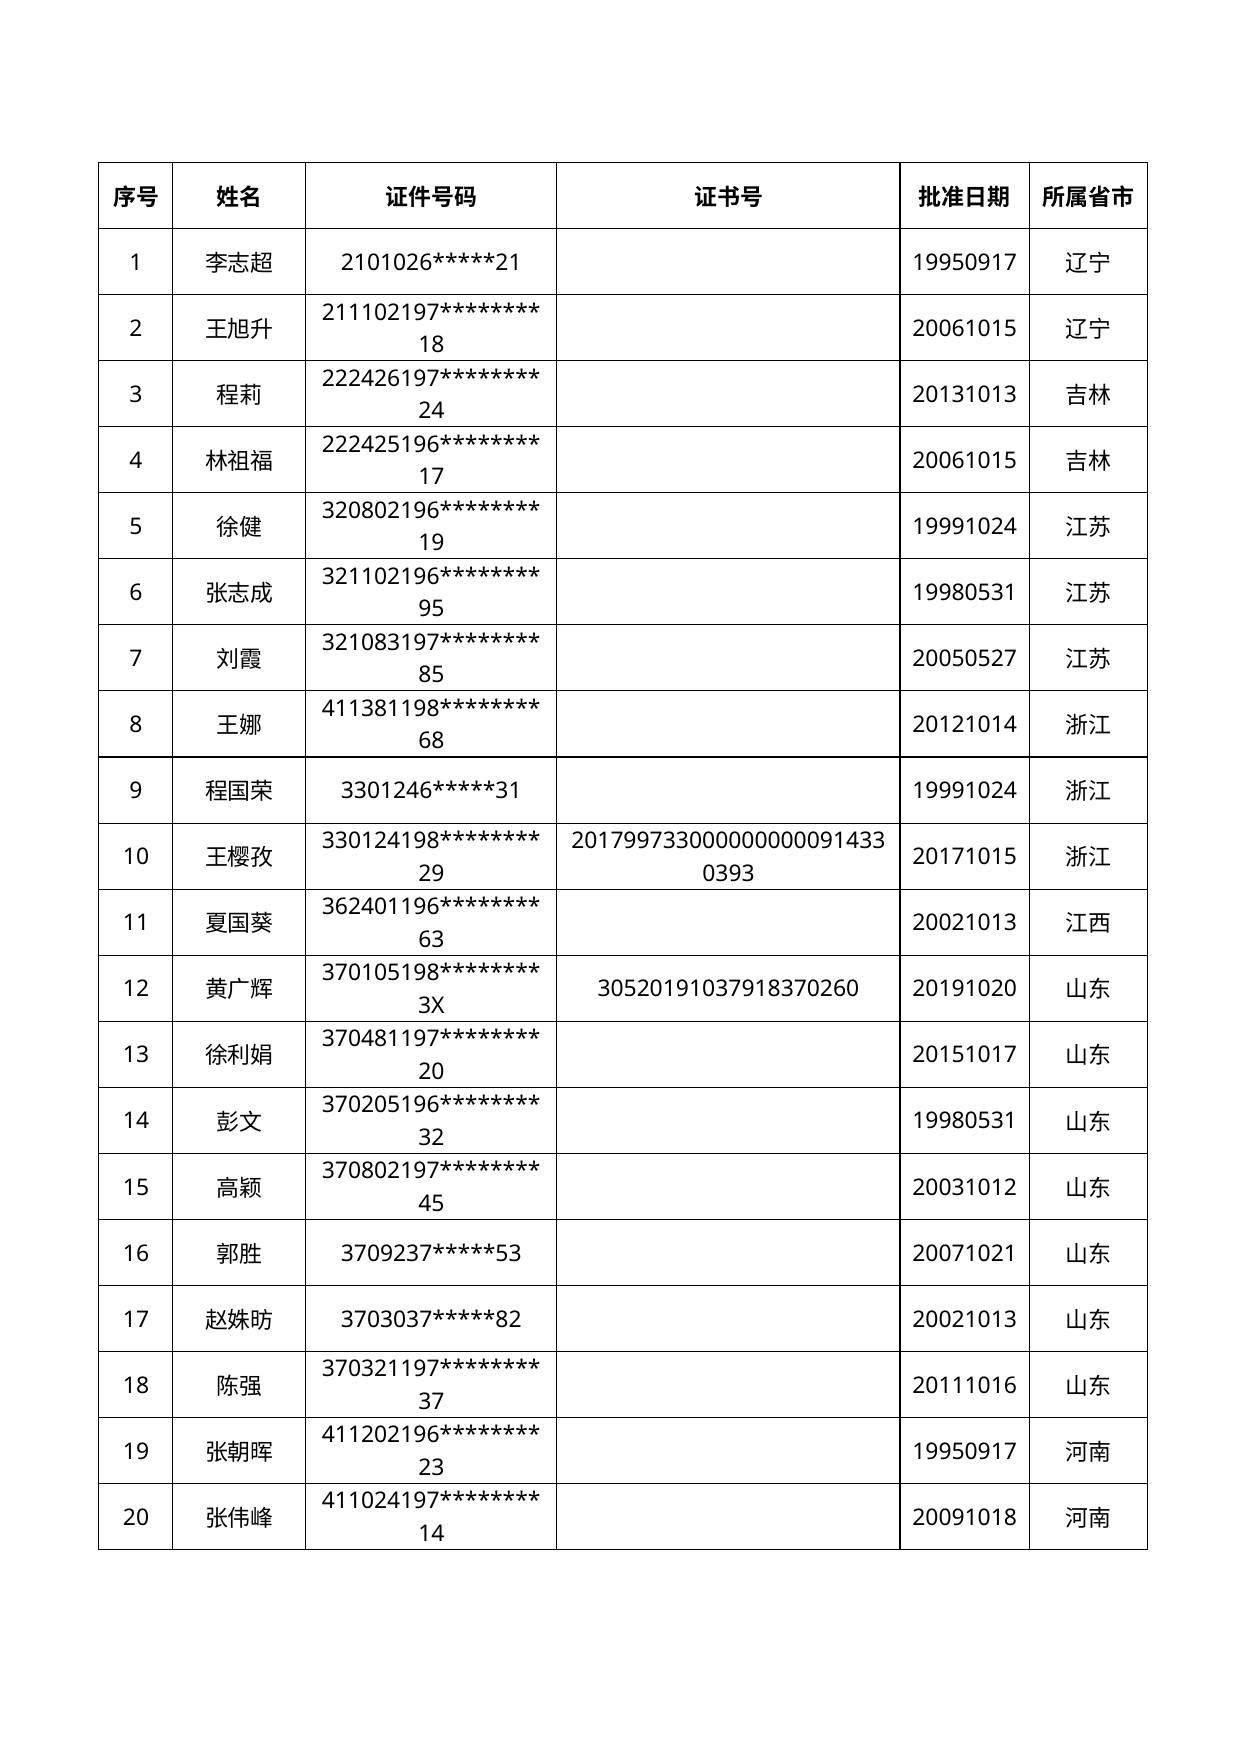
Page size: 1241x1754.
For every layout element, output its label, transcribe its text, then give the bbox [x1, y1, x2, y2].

table_header 证件号码 [306, 163, 556, 228]
table_cell 张伟峰 [173, 1484, 305, 1549]
table_cell 370321197********37 [306, 1352, 556, 1417]
table_cell 12 [99, 956, 172, 1021]
table_cell 362401196********63 [306, 890, 556, 954]
table_header 序号 [99, 163, 172, 228]
table_cell [557, 295, 899, 360]
table_cell 王娜 [173, 691, 305, 756]
table_cell 19950917 [901, 1418, 1029, 1483]
table_cell 321083197********85 [306, 625, 556, 690]
table_cell 19980531 [901, 1088, 1029, 1153]
table_cell [557, 427, 899, 492]
table_cell 19991024 [901, 758, 1029, 822]
table_cell 370105198********3X [306, 956, 556, 1021]
table_header 姓名 [173, 163, 305, 228]
table_cell 3703037*****82 [306, 1286, 556, 1351]
table_cell 山东 [1030, 1154, 1147, 1219]
table_cell [557, 1154, 899, 1219]
table_cell 2101026*****21 [306, 229, 556, 294]
table_cell 3709237*****53 [306, 1220, 556, 1285]
table_cell 吉林 [1030, 361, 1147, 426]
table_cell 8 [99, 691, 172, 756]
table_cell 320802196********19 [306, 493, 556, 558]
table_cell 411202196********23 [306, 1418, 556, 1483]
table_cell 30520191037918370260 [557, 956, 899, 1021]
table_cell 浙江 [1030, 824, 1147, 888]
table_cell 4 [99, 427, 172, 492]
table_cell 林祖福 [173, 427, 305, 492]
table_cell 河南 [1030, 1418, 1147, 1483]
table_cell [557, 890, 899, 954]
table_cell 19950917 [901, 229, 1029, 294]
table_cell 李志超 [173, 229, 305, 294]
table_cell 20021013 [901, 1286, 1029, 1351]
table_cell 浙江 [1030, 758, 1147, 822]
table_cell 14 [99, 1088, 172, 1153]
table_cell 郭胜 [173, 1220, 305, 1285]
table_cell 11 [99, 890, 172, 954]
table_cell 211102197********18 [306, 295, 556, 360]
table_cell 5 [99, 493, 172, 558]
table_cell 16 [99, 1220, 172, 1285]
table_header 所属省市 [1030, 163, 1147, 228]
table_cell [557, 691, 899, 756]
table_cell [557, 1352, 899, 1417]
table_cell 20151017 [901, 1022, 1029, 1087]
table_cell 411381198********68 [306, 691, 556, 756]
table_cell 黄广辉 [173, 956, 305, 1021]
table_cell [557, 1286, 899, 1351]
table_cell 吉林 [1030, 427, 1147, 492]
table_cell 张朝晖 [173, 1418, 305, 1483]
table_cell 2017997330000000000914330393 [557, 824, 899, 888]
table_cell 15 [99, 1154, 172, 1219]
table_header 证书号 [557, 163, 899, 228]
table_cell 河南 [1030, 1484, 1147, 1549]
table_cell 20071021 [901, 1220, 1029, 1285]
table_cell [557, 758, 899, 822]
table_cell 王樱孜 [173, 824, 305, 888]
table_cell 徐健 [173, 493, 305, 558]
table_cell [557, 229, 899, 294]
table_cell 陈强 [173, 1352, 305, 1417]
table_cell 刘霞 [173, 625, 305, 690]
table_cell [557, 361, 899, 426]
table_cell [557, 1022, 899, 1087]
table_cell [557, 1484, 899, 1549]
table_cell 20131013 [901, 361, 1029, 426]
table_cell 山东 [1030, 1022, 1147, 1087]
table_cell 江苏 [1030, 625, 1147, 690]
table_cell 山东 [1030, 1088, 1147, 1153]
table_cell [557, 1088, 899, 1153]
table_cell 20021013 [901, 890, 1029, 954]
table_cell 3301246*****31 [306, 758, 556, 822]
table_cell 山东 [1030, 1220, 1147, 1285]
table_cell 9 [99, 758, 172, 822]
table_cell 13 [99, 1022, 172, 1087]
table_cell 张志成 [173, 559, 305, 624]
table_cell 20061015 [901, 295, 1029, 360]
table_cell 19991024 [901, 493, 1029, 558]
table_cell [557, 625, 899, 690]
table_cell 江西 [1030, 890, 1147, 954]
table_cell 18 [99, 1352, 172, 1417]
table_cell 222425196********17 [306, 427, 556, 492]
table_cell 20091018 [901, 1484, 1029, 1549]
table_cell 赵姝昉 [173, 1286, 305, 1351]
table_cell 1 [99, 229, 172, 294]
table_cell [557, 559, 899, 624]
table_cell 2 [99, 295, 172, 360]
table_cell 20031012 [901, 1154, 1029, 1219]
table_cell 彭文 [173, 1088, 305, 1153]
table_cell 王旭升 [173, 295, 305, 360]
table_cell 山东 [1030, 956, 1147, 1021]
table_cell 徐利娟 [173, 1022, 305, 1087]
table_cell 夏国葵 [173, 890, 305, 954]
table_cell 7 [99, 625, 172, 690]
table_cell 19980531 [901, 559, 1029, 624]
table_cell 辽宁 [1030, 229, 1147, 294]
table_cell 370802197********45 [306, 1154, 556, 1219]
table_cell 19 [99, 1418, 172, 1483]
table_cell 411024197********14 [306, 1484, 556, 1549]
table_cell 6 [99, 559, 172, 624]
table_cell 17 [99, 1286, 172, 1351]
table_cell 程国荣 [173, 758, 305, 822]
table_cell 20111016 [901, 1352, 1029, 1417]
table_cell 20171015 [901, 824, 1029, 888]
table_cell 222426197********24 [306, 361, 556, 426]
table_cell 高颖 [173, 1154, 305, 1219]
table_cell [557, 1418, 899, 1483]
table_cell 20 [99, 1484, 172, 1549]
table_cell 山东 [1030, 1352, 1147, 1417]
table_cell 江苏 [1030, 559, 1147, 624]
table_cell 山东 [1030, 1286, 1147, 1351]
table_cell 370481197********20 [306, 1022, 556, 1087]
table_cell 10 [99, 824, 172, 888]
table_cell 330124198********29 [306, 824, 556, 888]
table_cell 浙江 [1030, 691, 1147, 756]
table_cell [557, 493, 899, 558]
table_cell 江苏 [1030, 493, 1147, 558]
table_cell 370205196********32 [306, 1088, 556, 1153]
table_cell 20061015 [901, 427, 1029, 492]
table_header 批准日期 [901, 163, 1029, 228]
table_cell 321102196********95 [306, 559, 556, 624]
table_cell 程莉 [173, 361, 305, 426]
table_cell 20121014 [901, 691, 1029, 756]
table_cell 辽宁 [1030, 295, 1147, 360]
table_cell 20191020 [901, 956, 1029, 1021]
table_cell 20050527 [901, 625, 1029, 690]
table_cell 3 [99, 361, 172, 426]
table_cell [557, 1220, 899, 1285]
